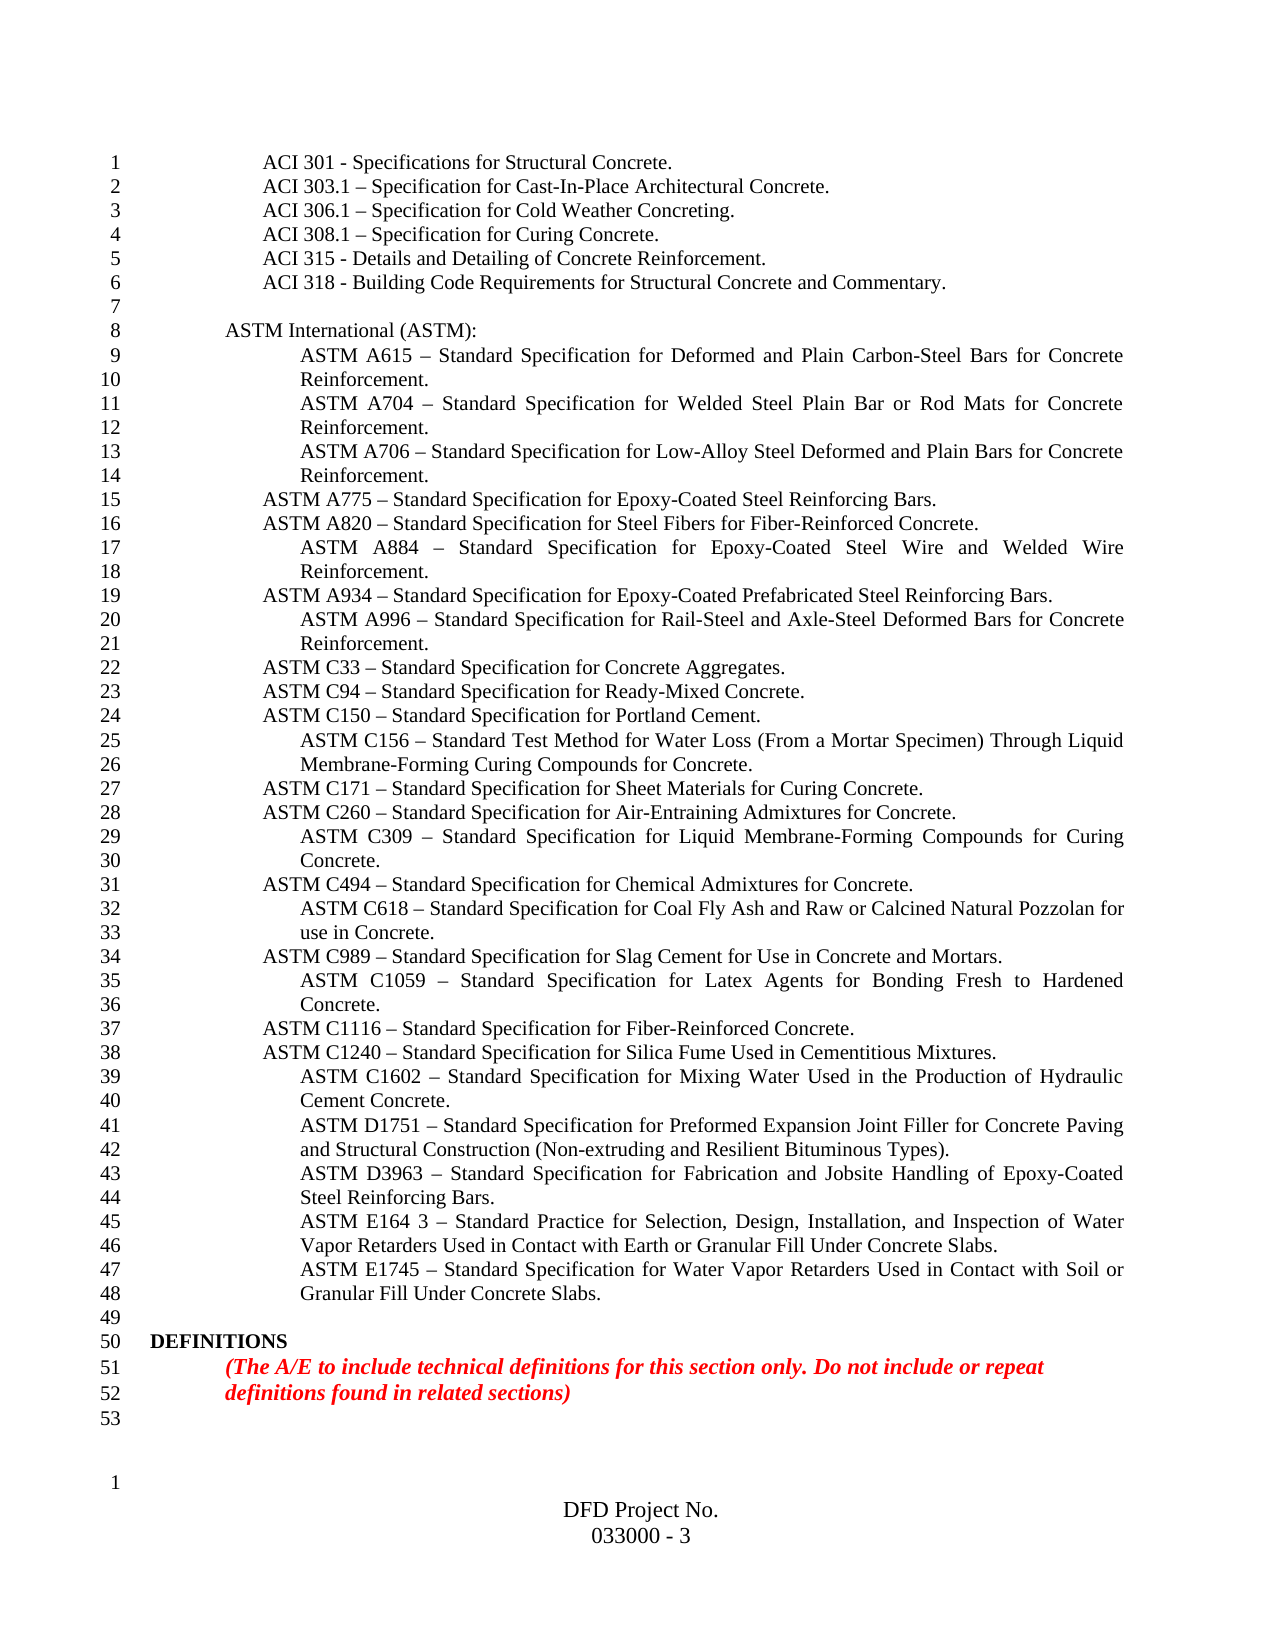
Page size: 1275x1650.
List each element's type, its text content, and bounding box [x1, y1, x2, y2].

list ACI 301 - Specifications for Structural Concrete. [225, 150, 1125, 174]
list ASTM C33 – Standard Specification for Concrete Aggregates. [225, 655, 1125, 679]
list ASTM C494 – Standard Specification for Chemical Admixtures for Concrete. [225, 872, 1125, 896]
text (The A/E to include technical definitions for this section only. Do not include or repeat definitions found in related sections) [225, 1353, 1050, 1406]
list ACI 315 - Details and Detailing of Concrete Reinforcement. [225, 246, 1125, 270]
list ASTM C150 – Standard Specification for Portland Cement. [225, 703, 1125, 727]
list DEFINITIONS [150, 1329, 1125, 1353]
list ASTM C1602 – Standard Specification for Mixing Water Used in the Production of Hydraulic Cement Concrete. [300, 1064, 1125, 1112]
list ASTM C1240 – Standard Specification for Silica Fume Used in Cementitious Mixtures. [225, 1040, 1125, 1064]
list ASTM C94 – Standard Specification for Ready-Mixed Concrete. [225, 679, 1125, 703]
list ASTM A996 – Standard Specification for Rail-Steel and Axle-Steel Deformed Bars for Concrete Reinforcement. [300, 607, 1125, 655]
list ASTM A884 – Standard Specification for Epoxy-Coated Steel Wire and Welded Wire Reinforcement. [300, 535, 1125, 583]
list ACI 308.1 – Specification for Curing Concrete. [225, 222, 1125, 246]
list ASTM A706 – Standard Specification for Low-Alloy Steel Deformed and Plain Bars for Concrete Reinforcement. [300, 439, 1125, 487]
list ASTM A820 – Standard Specification for Steel Fibers for Fiber-Reinforced Concrete. [225, 511, 1125, 535]
list ASTM C1116 – Standard Specification for Fiber-Reinforced Concrete. [225, 1016, 1125, 1040]
list ASTM C309 – Standard Specification for Liquid Membrane-Forming Compounds for Curing Concrete. [300, 824, 1125, 872]
list ASTM E1745 – Standard Specification for Water Vapor Retarders Used in Contact with Soil or Granular Fill Under Concrete Slabs. [300, 1257, 1125, 1305]
list ASTM C171 – Standard Specification for Sheet Materials for Curing Concrete. [225, 776, 1125, 800]
list ACI 318 - Building Code Requirements for Structural Concrete and Commentary. [225, 270, 1125, 294]
list ASTM C1059 – Standard Specification for Latex Agents for Bonding Fresh to Hardened Concrete. [300, 968, 1125, 1016]
list ASTM D1751 – Standard Specification for Preformed Expansion Joint Filler for Concrete Paving and Structural Construction (Non-extruding and Resilient Bituminous Types). [300, 1112, 1125, 1161]
list ASTM D3963 – Standard Specification for Fabrication and Jobsite Handling of Epoxy-Coated Steel Reinforcing Bars. [300, 1161, 1125, 1209]
list ASTM A615 – Standard Specification for Deformed and Plain Carbon-Steel Bars for Concrete Reinforcement. [300, 342, 1125, 391]
list ASTM A704 – Standard Specification for Welded Steel Plain Bar or Rod Mats for Concrete Reinforcement. [300, 391, 1125, 439]
list ASTM A934 – Standard Specification for Epoxy-Coated Prefabricated Steel Reinforcing Bars. [225, 583, 1125, 607]
list ASTM E164 3 – Standard Practice for Selection, Design, Installation, and Inspection of Water Vapor Retarders Used in Contact with Earth or Granular Fill Under Concrete Slabs. [300, 1209, 1125, 1257]
list ASTM C156 – Standard Test Method for Water Loss (From a Mortar Specimen) Through Liquid Membrane-Forming Curing Compounds for Concrete. [300, 727, 1125, 776]
list ASTM International (ASTM): [225, 318, 1125, 342]
list ACI 306.1 – Specification for Cold Weather Concreting. [225, 198, 1125, 222]
list ACI 303.1 – Specification for Cast-In-Place Architectural Concrete. [225, 174, 1125, 198]
list ASTM C989 – Standard Specification for Slag Cement for Use in Concrete and Mortars. [225, 944, 1125, 968]
list ASTM C618 – Standard Specification for Coal Fly Ash and Raw or Calcined Natural Pozzolan for use in Concrete. [300, 896, 1125, 944]
list ASTM A775 – Standard Specification for Epoxy-Coated Steel Reinforcing Bars. [225, 487, 1125, 511]
list ASTM C260 – Standard Specification for Air-Entraining Admixtures for Concrete. [225, 800, 1125, 824]
